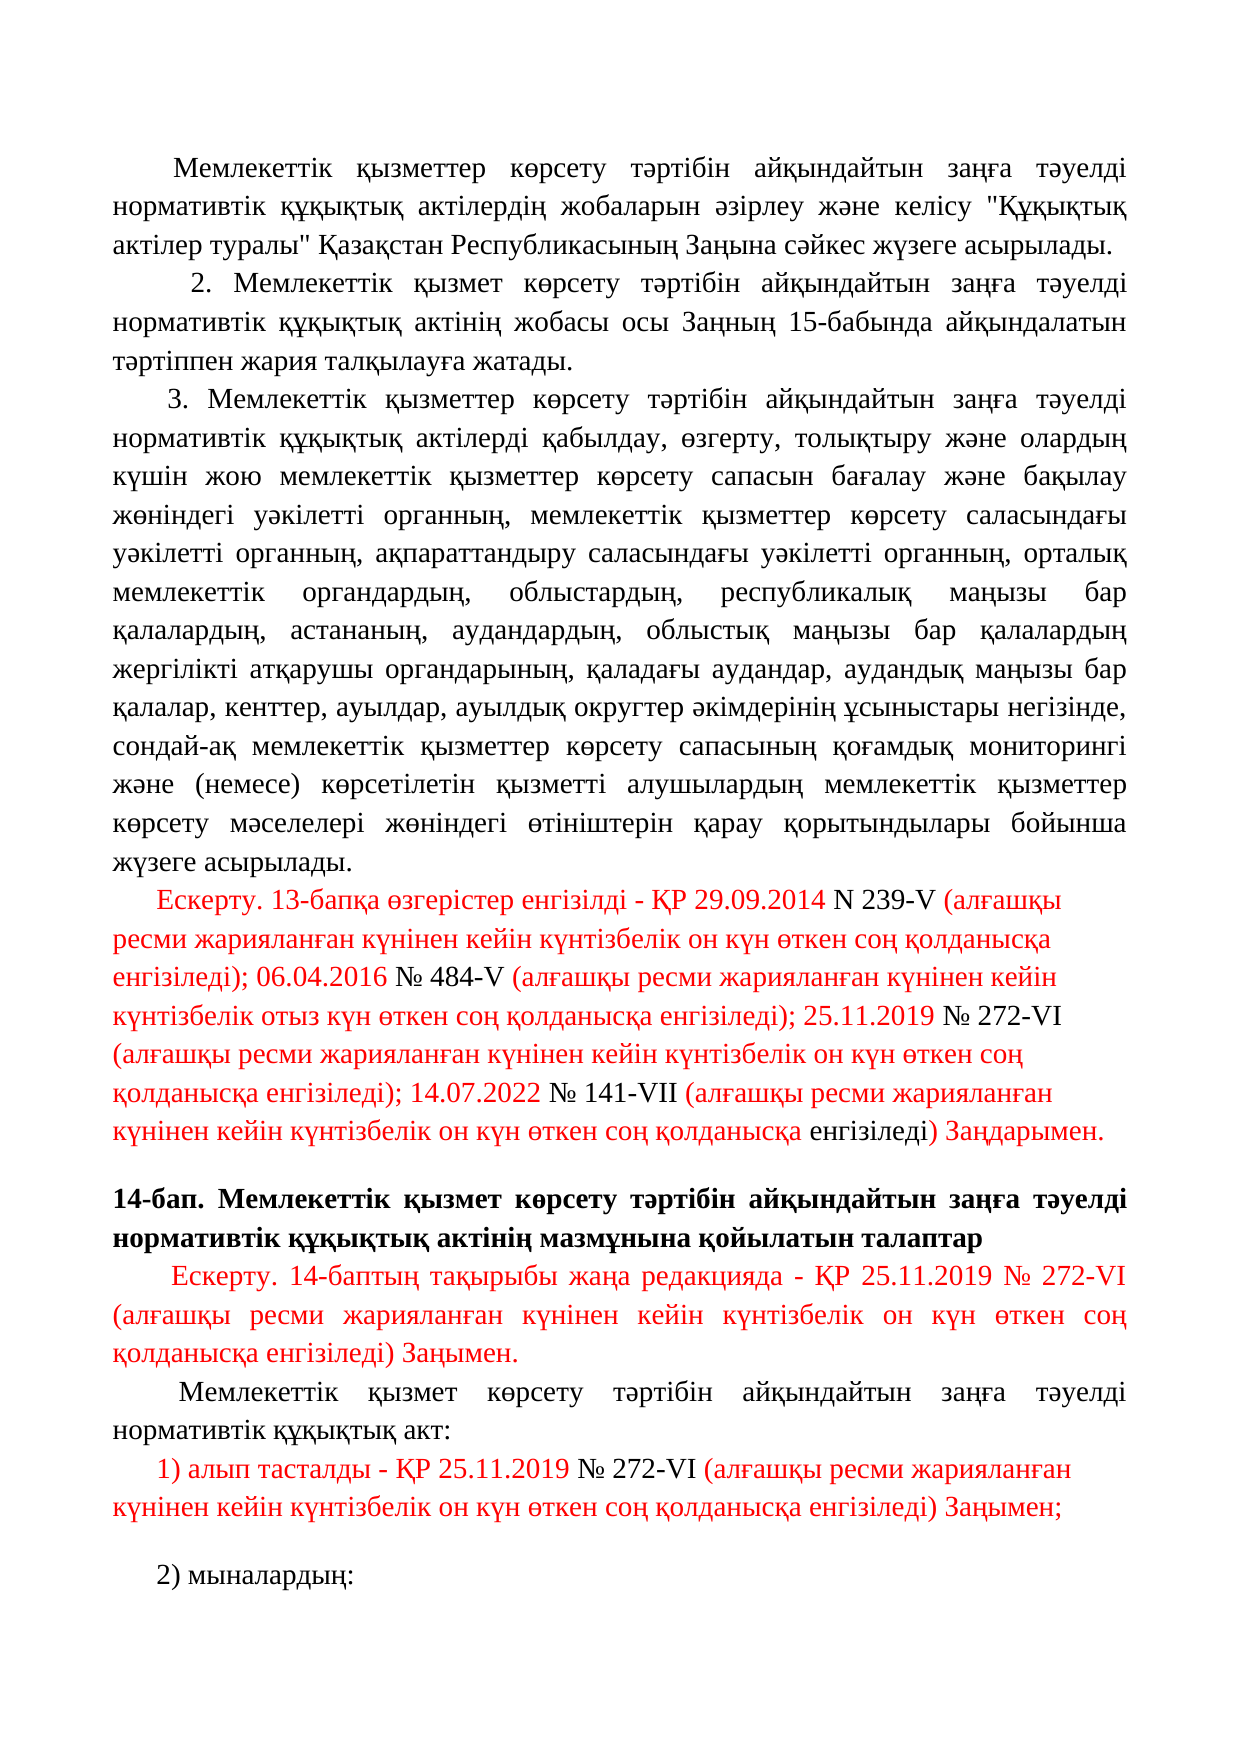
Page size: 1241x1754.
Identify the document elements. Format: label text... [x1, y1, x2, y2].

text Мемлекеттік қызмет көрсету тәртібін айқындайтын заңға тәуелді нормативтік құқықтық акт: [112, 1374, 1128, 1446]
text Ескерту. 13-бапқа өзгерістер енгізілді - ҚР 29.09.2014 N 239-V (алғашқы ресми жарияланған күнінен кейiн күнтiзбелiк он күн өткен соң қолданысқа енгiзiледi); 06.04.2016 № 484-V (алғашқы ресми жарияланған күнінен кейін күнтізбелік отыз күн өткен соң қолданысқа енгізіледі); 25.11.2019 № 272-VI (алғашқы ресми жарияланған күнінен кейін күнтізбелік он күн өткен соң қолданысқа енгізіледі); 14.07.2022 № 141-VII (алғашқы ресми жарияланған күнінен кейін күнтізбелік он күн өткен соң қолданысқа енгізіледі) Заңдарымен. [112, 882, 1128, 1177]
text 3. Мемлекеттік қызметтер көрсету тәртібін айқындайтын заңға тәуелді нормативтік құқықтық актілерді қабылдау, өзгерту, толықтыру және олардың күшін жою мемлекеттік қызметтер көрсету сапасын бағалау және бақылау жөніндегі уәкілетті органның, мемлекеттік қызметтер көрсету саласындағы уәкілетті органның, ақпараттандыру саласындағы уәкілетті органның, орталық мемлекеттік органдардың, облыстардың, республикалық маңызы бар қалалардың, астананың, аудандардың, облыстық маңызы бар қалалардың жергілікті атқарушы органдарының, қаладағы аудандар, аудандық маңызы бар қалалар, кенттер, ауылдар, ауылдық округтер әкімдерінің ұсыныстары негізінде, сондай-ақ мемлекеттік қызметтер көрсету сапасының қоғамдық мониторингі және (немесе) көрсетілетін қызметті алушылардың мемлекеттік қызметтер көрсету мәселелері жөніндегі өтініштерін қарау қорытындылары бойынша жүзеге асырылады. [112, 381, 1128, 877]
text 1) алып тасталды - ҚР 25.11.2019 № 272-VI (алғашқы ресми жарияланған күнінен кейін күнтізбелік он күн өткен соң қолданысқа енгізіледі) Заңымен; [112, 1451, 1128, 1553]
text 2) мыналардың: [112, 1557, 1128, 1591]
text Мемлекеттік қызметтер көрсету тәртібін айқындайтын заңға тәуелді нормативтік құқықтық актілердің жобаларын әзірлеу және келісу "Құқықтық актілер туралы" Қазақстан Республикасының Заңына сәйкес жүзеге асырылады. [112, 150, 1128, 261]
text 14-бап. Мемлекеттік қызмет көрсету тәртібін айқындайтын заңға тәуелді нормативтік құқықтық актінің мазмұнына қойылатын талаптар [112, 1181, 1128, 1253]
text Ескерту. 14-баптың тақырыбы жаңа редакцияда - ҚР 25.11.2019 № 272-VI (алғашқы ресми жарияланған күнінен кейін күнтізбелік он күн өткен соң қолданысқа енгізіледі) Заңымен. [112, 1258, 1128, 1369]
text 2. Мемлекеттік қызмет көрсету тәртібін айқындайтын заңға тәуелді нормативтік құқықтық актінің жобасы осы Заңның 15-бабында айқындалатын тәртіппен жария талқылауға жатады. [112, 266, 1128, 376]
